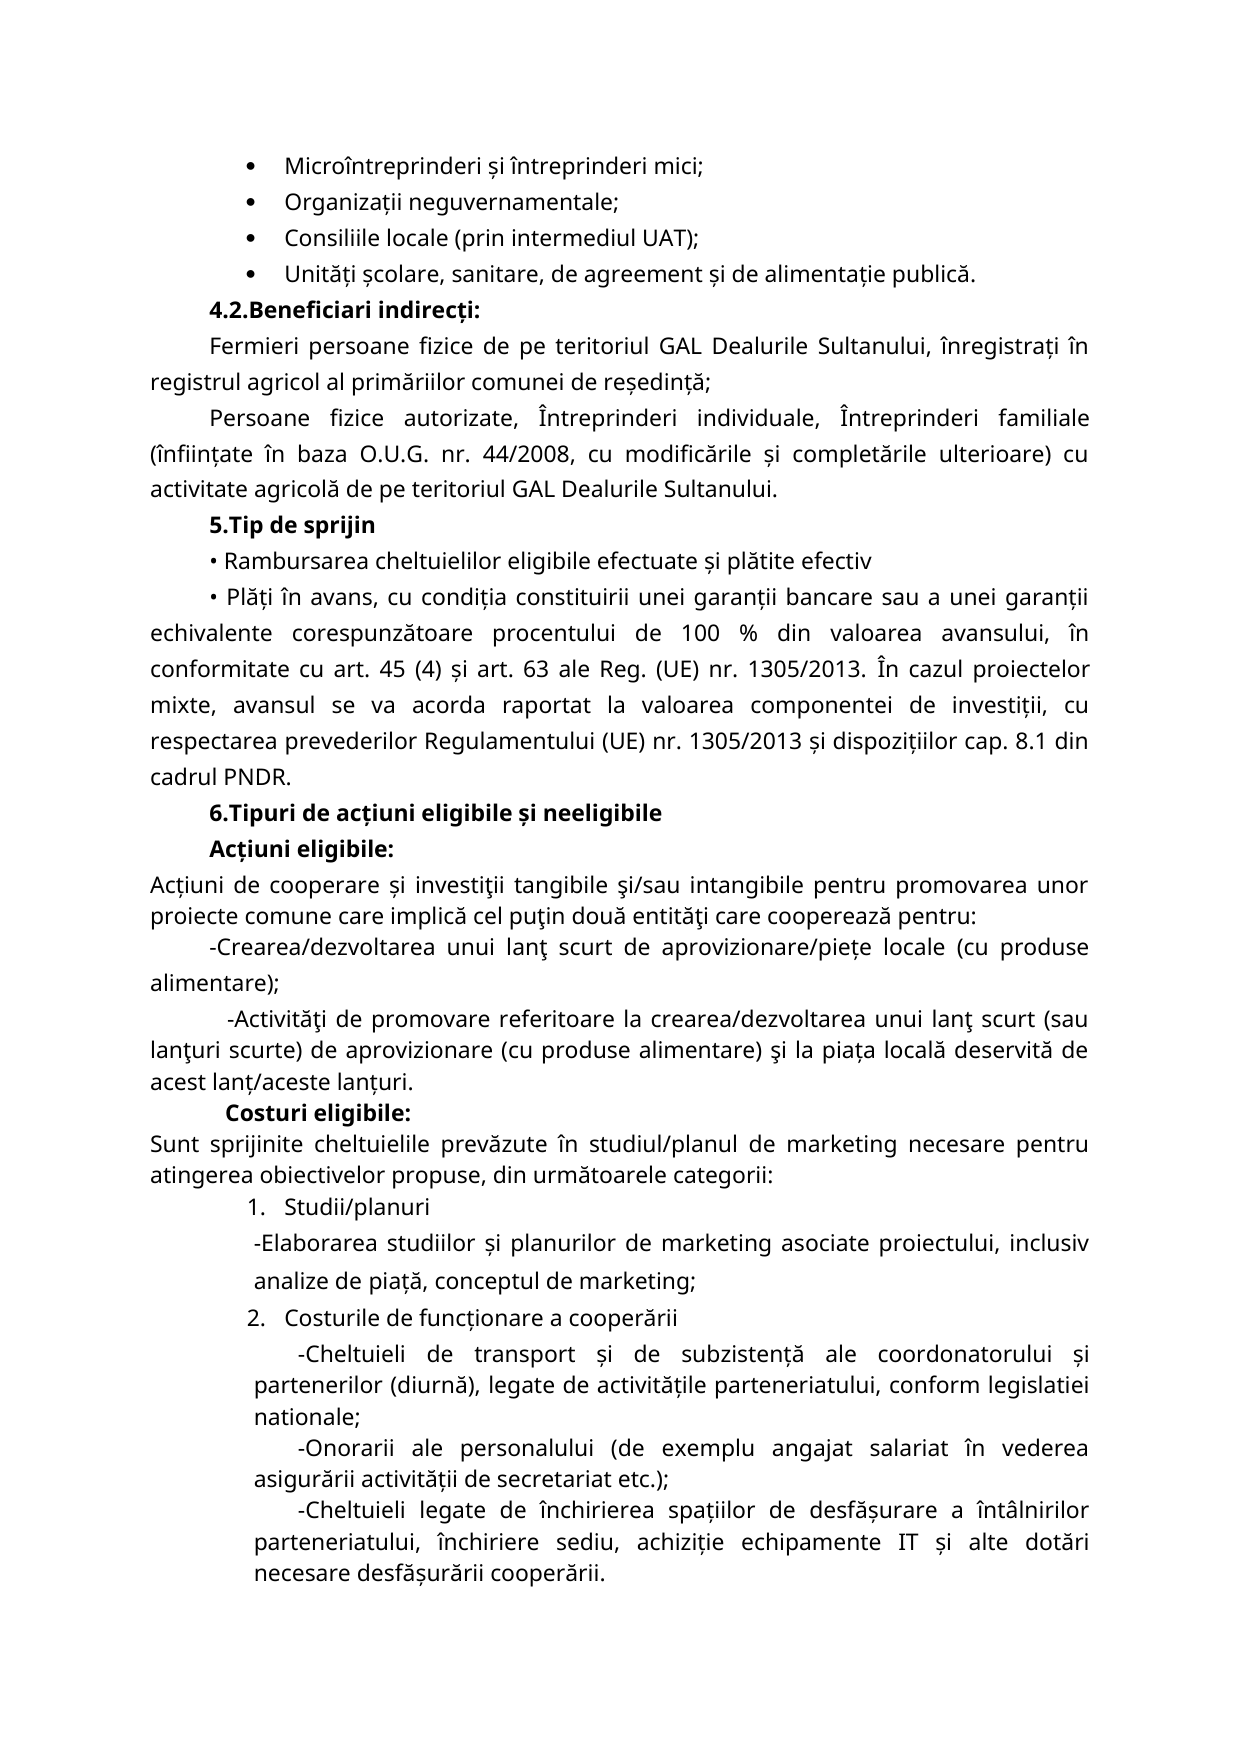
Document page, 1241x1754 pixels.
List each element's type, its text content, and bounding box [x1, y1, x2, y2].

text -Cheltuieli de transport și de subzistență ale coordonatorului și partenerilor (diurnă), legate de activitățile parteneriatului, conform legislatiei nationale; [253, 1338, 1090, 1432]
text • Rambursarea cheltuielilor eligibile efectuate și plătite efectiv [150, 545, 1090, 577]
text • Plăți în avans, cu condiția constituirii unei garanții bancare sau a unei garanții echivalente corespunzătoare procentului de 100 % din valoarea avansului, în conformitate cu art. 45 (4) și art. 63 ale Reg. (UE) nr. 1305/2013. În cazul proiectelor mixte, avansul se va acorda raportat la valoarea componentei de investiții, cu respectarea prevederilor Regulamentului (UE) nr. 1305/2013 și dispozițiilor cap. 8.1 din cadrul PNDR. [150, 581, 1090, 792]
text -Cheltuieli legate de închirierea spațiilor de desfășurare a întâlnirilor parteneriatului, închiriere sediu, achiziție echipamente IT și alte dotări necesare desfășurării cooperării. [253, 1494, 1090, 1588]
text -Onorarii ale personalului (de exemplu angajat salariat în vederea asigurării activității de secretariat etc.); [253, 1432, 1090, 1494]
text -Elaborarea studiilor și planurilor de marketing asociate proiectului, inclusiv analize de piață, conceptul de marketing; [253, 1227, 1090, 1297]
text 5.Tip de sprijin [150, 509, 1090, 541]
list Consiliile locale (prin intermediul UAT); [247, 222, 1090, 253]
text Acțiuni eligibile: [150, 833, 1090, 864]
text -Crearea/dezvoltarea unui lanţ scurt de aprovizionare/piețe locale (cu produse alimentare); [150, 931, 1090, 998]
text -Activităţi de promovare referitoare la crearea/dezvoltarea unui lanţ scurt (sau lanţuri scurte) de aprovizionare (cu produse alimentare) şi la piața locală deservită de acest lanț/aceste lanțuri. [150, 1003, 1090, 1097]
text Persoane fizice autorizate, Întreprinderi individuale, Întreprinderi familiale (înființate în baza O.U.G. nr. 44/2008, cu modificările și completările ulterioare) cu activitate agricolă de pe teritoriul GAL Dealurile Sultanului. [150, 402, 1090, 505]
list Unități școlare, sanitare, de agreement și de alimentație publică. [247, 258, 1090, 289]
text Fermieri persoane fizice de pe teritoriul GAL Dealurile Sultanului, înregistrați în registrul agricol al primăriilor comunei de reședință; [150, 330, 1090, 397]
list Microîntreprinderi și întreprinderi mici; [247, 150, 1090, 181]
list Costurile de funcționare a cooperării [247, 1302, 1090, 1333]
text Acțiuni de cooperare și investiţii tangibile şi/sau intangibile pentru promovarea unor proiecte comune care implică cel puţin două entităţi care cooperează pentru: [150, 869, 1090, 931]
text 6.Tipuri de acțiuni eligibile și neeligibile [150, 797, 1090, 828]
text 4.2.Beneficiari indirecți: [150, 294, 1090, 325]
list Studii/planuri [247, 1191, 1090, 1222]
text Sunt sprijinite cheltuielile prevăzute în studiul/planul de marketing necesare pentru atingerea obiectivelor propuse, din următoarele categorii: [150, 1128, 1090, 1191]
list Organizații neguvernamentale; [247, 186, 1090, 217]
text Costuri eligibile: [150, 1097, 1090, 1128]
